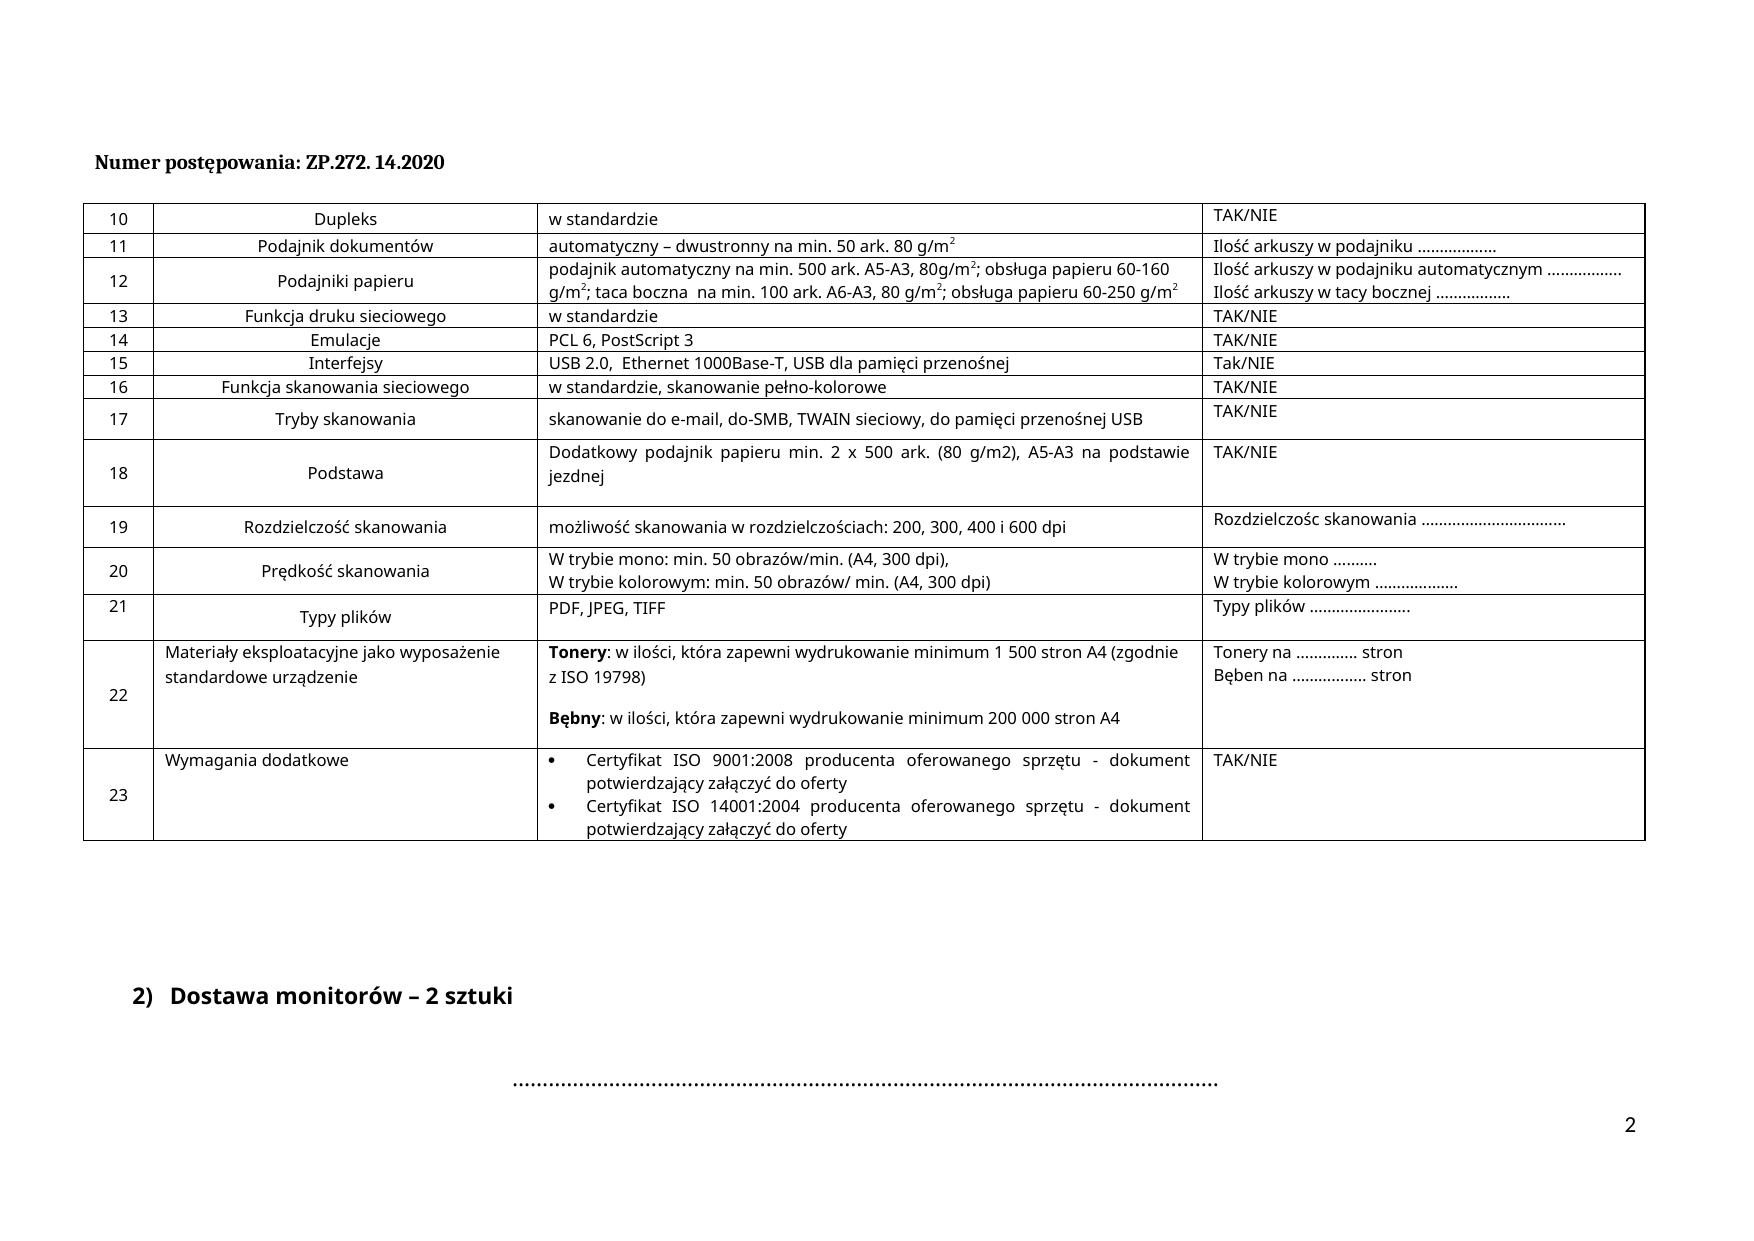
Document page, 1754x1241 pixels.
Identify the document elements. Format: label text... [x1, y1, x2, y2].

table_cell podajnik automatyczny na min. 500 ark. A5-A3, 80g/m2; obsługa papieru 60-160 g/m2; taca boczna na min. 100 ark. A6-A3, 80 g/m2; obsługa papieru 60-250 g/m2 [538, 258, 1202, 303]
table_cell TAK/NIE [1203, 749, 1644, 840]
table_cell Dodatkowy podajnik papieru min. 2 x 500 ark. (80 g/m2), A5-A3 na podstawie jezdnej [538, 440, 1202, 506]
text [94, 1062, 1636, 1093]
table_cell Ilość arkuszy w podajniku ……………… [1203, 234, 1644, 257]
table_cell Podstawa [154, 440, 537, 506]
table_cell USB 2.0, Ethernet 1000Base-T, USB dla pamięci przenośnej [538, 352, 1202, 374]
list Dostawa monitorów – 2 sztuki [132, 980, 1636, 1011]
table_cell Podajniki papieru [154, 258, 537, 303]
table_cell 12 [84, 258, 153, 303]
table_cell Tonery: w ilości, która zapewni wydrukowanie minimum 1 500 stron A4 (zgodnie z ISO 19798) Bębny: w ilości, która zapewni wydrukowanie minimum 200 000 stron A4 [538, 641, 1202, 748]
table_cell Tryby skanowania [154, 399, 537, 439]
table_cell Interfejsy [154, 352, 537, 374]
table_cell skanowanie do e-mail, do-SMB, TWAIN sieciowy, do pamięci przenośnej USB [538, 399, 1202, 439]
table_cell W trybie mono: min. 50 obrazów/min. (A4, 300 dpi), W trybie kolorowym: min. 50 obrazów/ min. (A4, 300 dpi) [538, 548, 1202, 593]
table_cell Funkcja skanowania sieciowego [154, 376, 537, 398]
table_cell 14 [84, 328, 153, 351]
table_cell 20 [84, 548, 153, 593]
table_cell TAK/NIE [1203, 204, 1644, 233]
table_cell Typy plików ………………….. [1203, 595, 1644, 640]
table_cell 15 [84, 352, 153, 374]
table_cell 10 [84, 204, 153, 233]
table_cell Rozdzielczośc skanowania …………………………… [1203, 507, 1644, 547]
table_cell TAK/NIE [1203, 376, 1644, 398]
table_cell Certyfikat ISO 9001:2008 producenta oferowanego sprzętu - dokument potwierdzający załączyć do oferty Certyfikat ISO 14001:2004 producenta oferowanego sprzętu - dokument potwierdzający załączyć do oferty [538, 749, 1202, 840]
table_cell 11 [84, 234, 153, 257]
table_cell Emulacje [154, 328, 537, 351]
table_cell 22 [84, 641, 153, 748]
table_cell Dupleks [154, 204, 537, 233]
table_cell Tak/NIE [1203, 352, 1644, 374]
table_cell 19 [84, 507, 153, 547]
table_cell Prędkość skanowania [154, 548, 537, 593]
table_cell TAK/NIE [1203, 304, 1644, 327]
table_cell Funkcja druku sieciowego [154, 304, 537, 327]
table_cell 23 [84, 749, 153, 840]
table_cell w standardzie [538, 304, 1202, 327]
table_cell Tonery na ………….. stron Bęben na …………….. stron [1203, 641, 1644, 748]
table_cell W trybie mono ………. W trybie kolorowym ………………. [1203, 548, 1644, 593]
table_cell Podajnik dokumentów [154, 234, 537, 257]
table_cell 17 [84, 399, 153, 439]
table_cell 13 [84, 304, 153, 327]
table_cell automatyczny – dwustronny na min. 50 ark. 80 g/m2 [538, 234, 1202, 257]
table_cell Typy plików [154, 595, 537, 640]
table_cell TAK/NIE [1203, 328, 1644, 351]
table_cell 18 [84, 440, 153, 506]
table_cell w standardzie, skanowanie pełno-kolorowe [538, 376, 1202, 398]
table_cell PDF, JPEG, TIFF [538, 595, 1202, 640]
table_cell 21 [84, 595, 153, 640]
table_cell Rozdzielczość skanowania [154, 507, 537, 547]
table_cell PCL 6, PostScript 3 [538, 328, 1202, 351]
table_cell Materiały eksploatacyjne jako wyposażenie standardowe urządzenie [154, 641, 537, 748]
table_cell Ilość arkuszy w podajniku automatycznym …………….. Ilość arkuszy w tacy bocznej …………….. [1203, 258, 1644, 303]
table_cell TAK/NIE [1203, 440, 1644, 506]
table_cell TAK/NIE [1203, 399, 1644, 439]
table_cell Wymagania dodatkowe [154, 749, 537, 840]
table_cell w standardzie [538, 204, 1202, 233]
table_cell możliwość skanowania w rozdzielczościach: 200, 300, 400 i 600 dpi [538, 507, 1202, 547]
table_cell 16 [84, 376, 153, 398]
